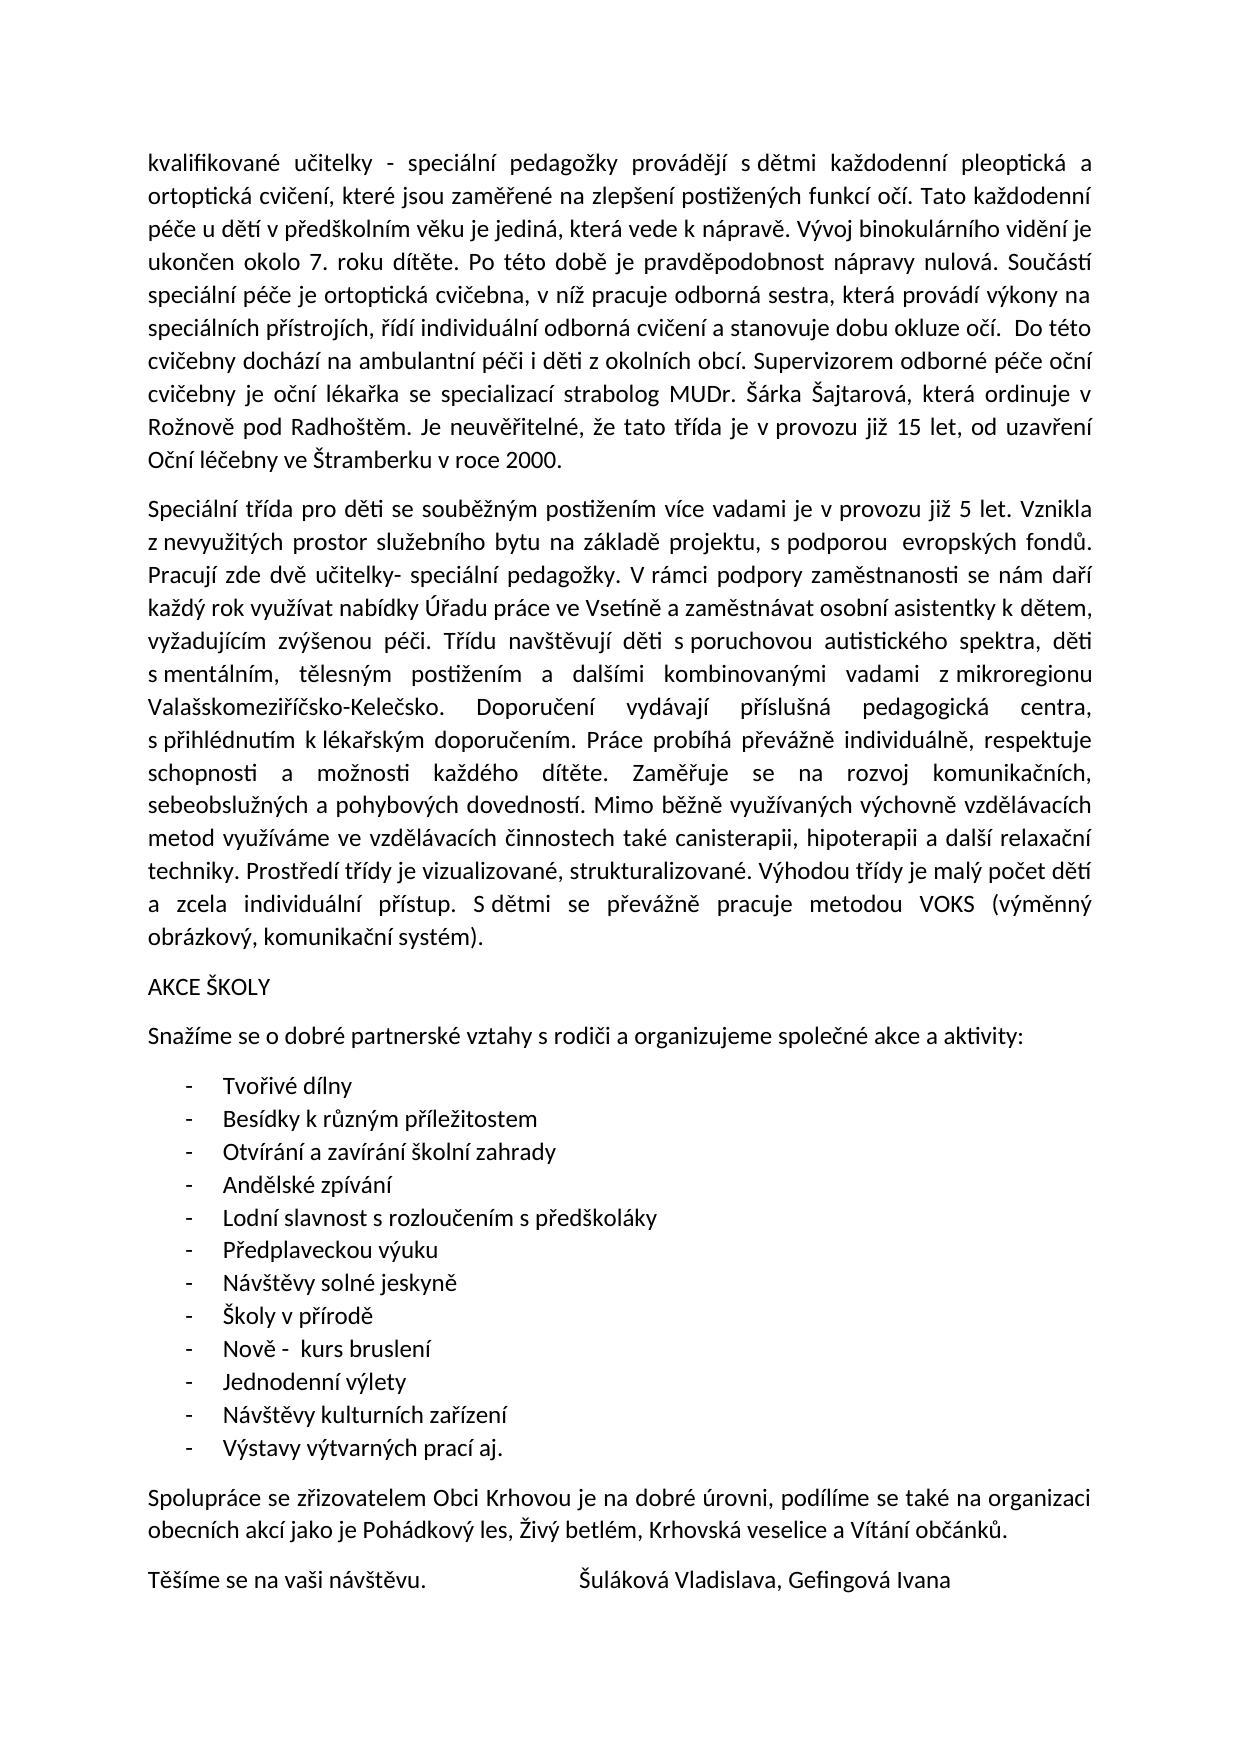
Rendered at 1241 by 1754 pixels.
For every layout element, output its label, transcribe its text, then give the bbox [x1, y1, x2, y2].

text Speciální třída pro děti se souběžným postižením více vadami je v provozu již 5 let. Vznikla z nevyužitých prostor služebního bytu na základě projektu, s podporou evropských fondů. Pracují zde dvě učitelky- speciální pedagožky. V rámci podpory zaměstnanosti se nám daří každý rok využívat nabídky Úřadu práce ve Vsetíně a zaměstnávat osobní asistentky k dětem, vyžadujícím zvýšenou péči. Třídu navštěvují děti s poruchovou autistického spektra, děti s mentálním, tělesným postižením a dalšími kombinovanými vadami z mikroregionu Valašskomeziříčsko-Kelečsko. Doporučení vydávají příslušná pedagogická centra, s přihlédnutím k lékařským doporučením. Práce probíhá převážně individuálně, respektuje schopnosti a možnosti každého dítěte. Zaměřuje se na rozvoj komunikačních, sebeobslužných a pohybových dovedností. Mimo běžně využívaných výchovně vzdělávacích metod využíváme ve vzdělávacích činnostech také canisterapii, hipoterapii a další relaxační techniky. Prostředí třídy je vizualizované, strukturalizované. Výhodou třídy je malý počet dětí a zcela individuální přístup. S dětmi se převážně pracuje metodou VOKS (výměnný obrázkový, komunikační systém). [148, 493, 1093, 952]
list Otvírání a zavírání školní zahrady [185, 1136, 1093, 1166]
list Předplaveckou výuku [185, 1235, 1093, 1265]
list Lodní slavnost s rozloučením s předškoláky [185, 1202, 1093, 1232]
list Andělské zpívání [185, 1169, 1093, 1199]
list Tvořivé dílny [185, 1070, 1093, 1101]
list Besídky k různým příležitostem [185, 1103, 1093, 1133]
list Jednodenní výlety [185, 1366, 1093, 1397]
list Školy v přírodě [185, 1301, 1093, 1331]
list Návštěvy kulturních zařízení [185, 1399, 1093, 1430]
text Snažíme se o dobré partnerské vztahy s rodiči a organizujeme společné akce a aktivity: [148, 1021, 1093, 1051]
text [148, 148, 1093, 474]
text Spolupráce se zřizovatelem Obci Krhovou je na dobré úrovni, podílíme se také na organizaci obecních akcí jako je Pohádkový les, Živý betlém, Krhovská veselice a Vítání občánků. [148, 1482, 1093, 1545]
text Těšíme se na vaši návštěvu. Šuláková Vladislava, Gefingová Ivana [148, 1564, 1093, 1595]
list Návštěvy solné jeskyně [185, 1268, 1093, 1298]
list Nově - kurs bruslení [185, 1333, 1093, 1364]
text AKCE ŠKOLY [148, 971, 1093, 1001]
list Výstavy výtvarných prací aj. [185, 1432, 1093, 1463]
